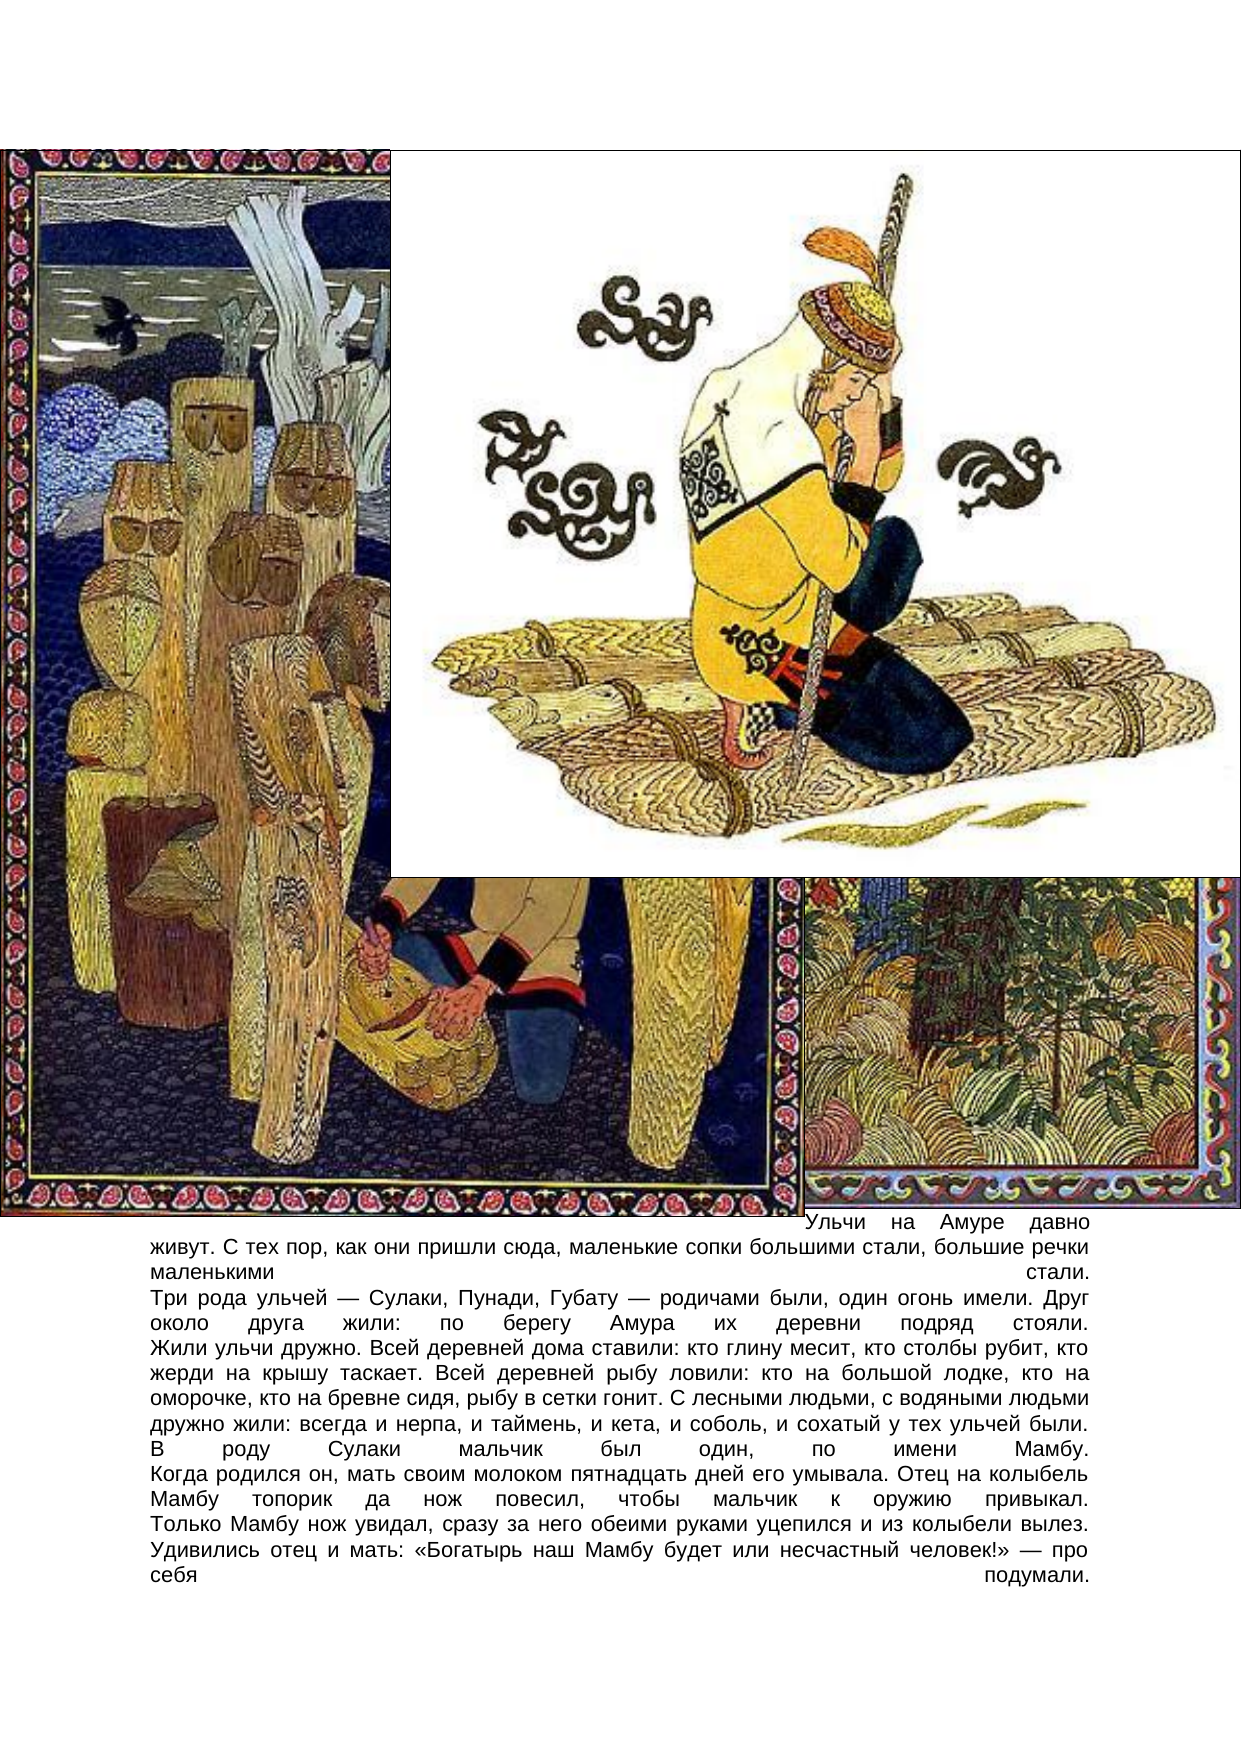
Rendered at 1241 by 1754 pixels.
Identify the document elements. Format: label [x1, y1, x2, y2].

picture [805, 878, 1240, 1208]
text [150, 1209, 1090, 1587]
picture [391, 151, 1240, 877]
picture [1, 151, 804, 1216]
